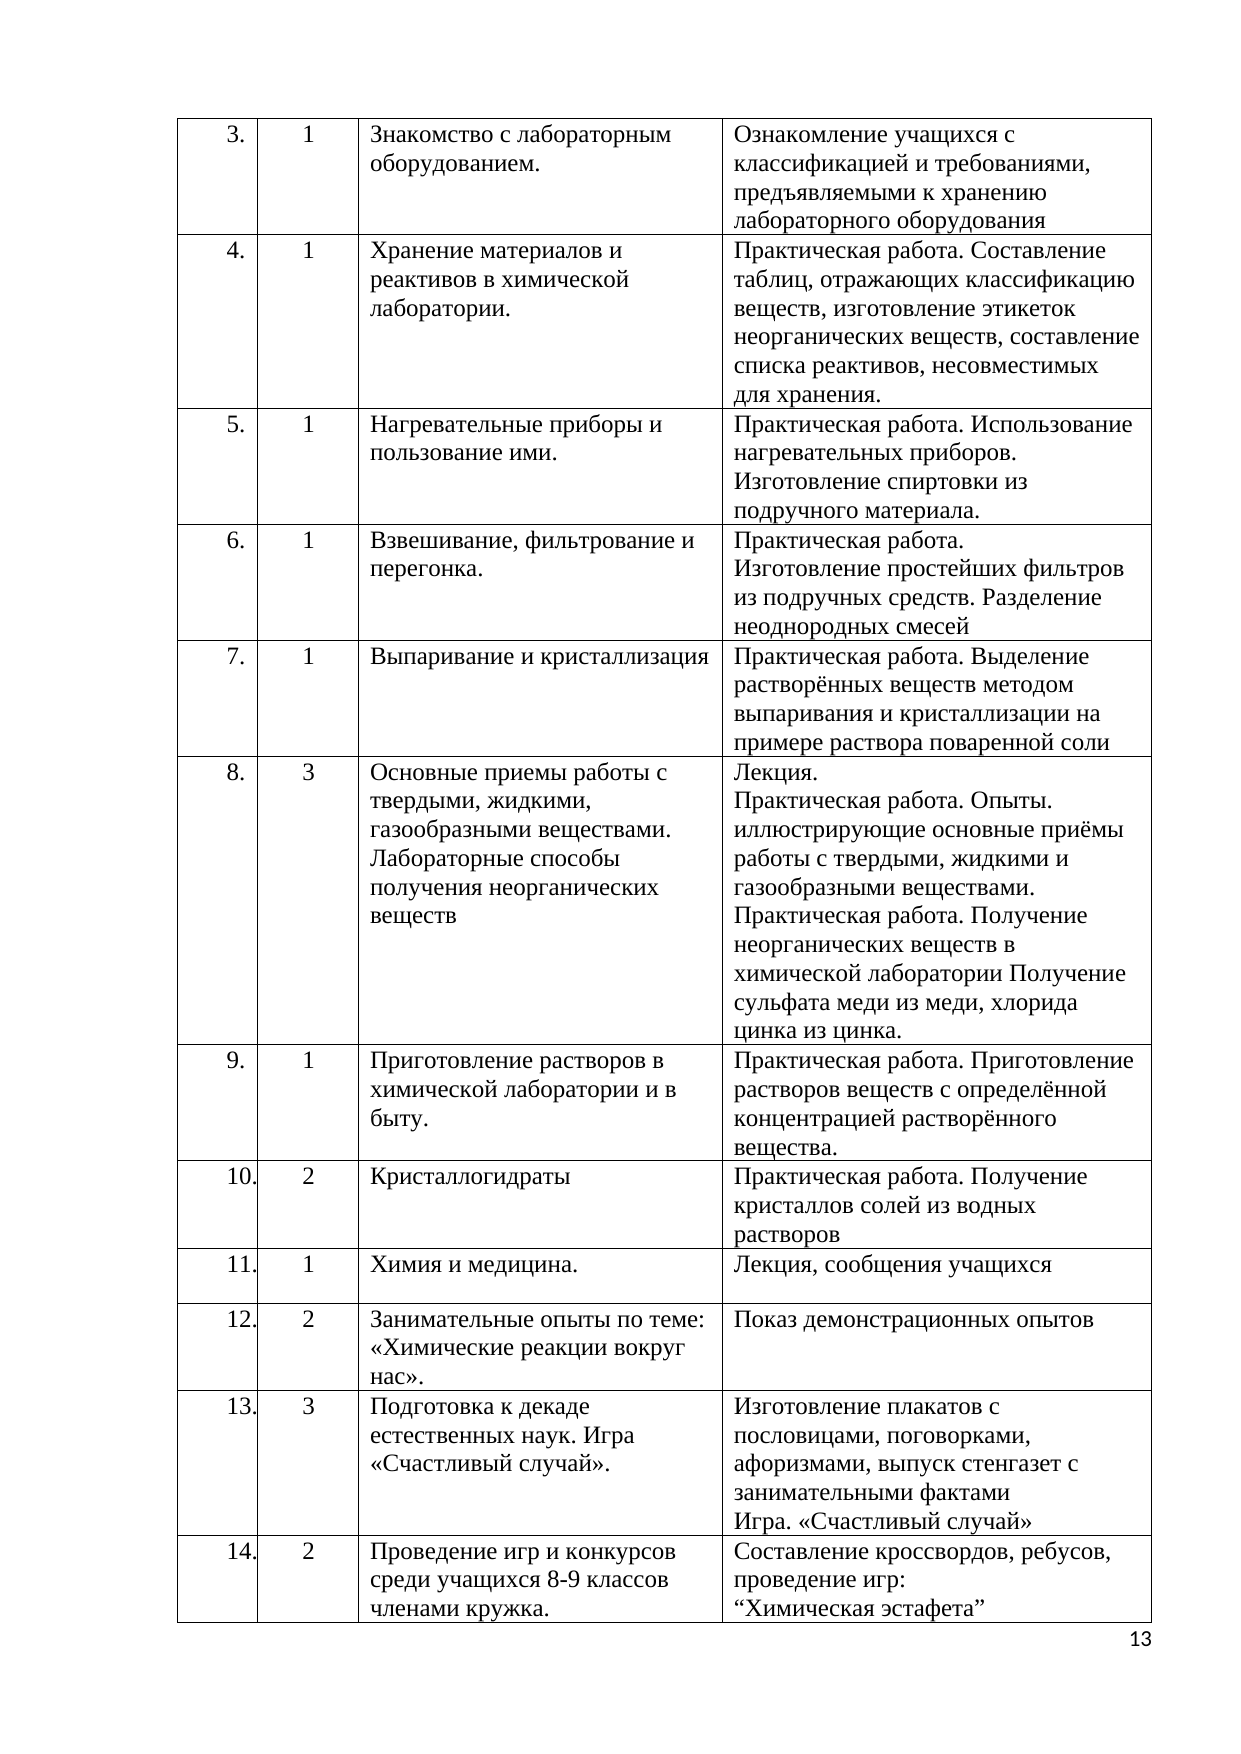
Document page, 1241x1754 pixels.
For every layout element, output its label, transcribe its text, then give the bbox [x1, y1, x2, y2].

table_cell Знакомство с лабораторным оборудованием. [359, 119, 722, 234]
table_cell Практическая работа. Изготовление простейших фильтров из подручных средств. Разделение неоднородных смесей [723, 525, 1151, 640]
table_cell 3 [258, 757, 358, 1044]
table_cell Ознакомление учащихся с классификацией и требованиями, предъявляемыми к хранению лабораторного оборудования [723, 119, 1151, 234]
table_cell 1 [258, 1249, 358, 1303]
table_cell [178, 1161, 257, 1248]
table_cell [178, 1391, 257, 1535]
table_cell [178, 1536, 257, 1622]
table_cell Практическая работа. Получение кристаллов солей из водных растворов [723, 1161, 1151, 1248]
table_cell Нагревательные приборы и пользование ими. [359, 409, 722, 524]
table_cell Приготовление растворов в химической лаборатории и в быту. [359, 1045, 722, 1160]
table_cell 2 [258, 1536, 358, 1622]
table_cell [178, 235, 257, 408]
table_cell Изготовление плакатов с пословицами, поговорками, афоризмами, выпуск стенгазет с занимательными фактами Игра. «Счастливый случай» [723, 1391, 1151, 1535]
table_cell 1 [258, 235, 358, 408]
table_cell Кристаллогидраты [359, 1161, 722, 1248]
table_cell Занимательные опыты по теме: «Химические реакции вокруг нас». [359, 1304, 722, 1390]
table_cell [178, 1249, 257, 1303]
table_cell Взвешивание, фильтрование и перегонка. [359, 525, 722, 640]
table_cell 1 [258, 641, 358, 756]
table_cell 1 [258, 119, 358, 234]
table_cell Основные приемы работы с твердыми, жидкими, газообразными веществами. Лабораторные способы получения неорганических веществ [359, 757, 722, 1044]
table_cell Практическая работа. Использование нагревательных приборов. Изготовление спиртовки из подручного материала. [723, 409, 1151, 524]
table_cell Лекция, сообщения учащихся [723, 1249, 1151, 1303]
table_cell 2 [258, 1304, 358, 1390]
table_cell Подготовка к декаде естественных наук. Игра «Счастливый случай». [359, 1391, 722, 1535]
table_cell Хранение материалов и реактивов в химической лаборатории. [359, 235, 722, 408]
table_cell Выпаривание и кристаллизация [359, 641, 722, 756]
table_cell [178, 525, 257, 640]
table_cell 1 [258, 1045, 358, 1160]
table_cell Показ демонстрационных опытов [723, 1304, 1151, 1390]
table_cell Лекция. Практическая работа. Опыты. иллюстрирующие основные приёмы работы с твердыми, жидкими и газообразными веществами. Практическая работа. Получение неорганических веществ в химической лаборатории Получение сульфата меди из меди, хлорида цинка из цинка. [723, 757, 1151, 1044]
table_cell 2 [258, 1161, 358, 1248]
table_cell 1 [258, 409, 358, 524]
table_cell Практическая работа. Составление таблиц, отражающих классификацию веществ, изготовление этикеток неорганических веществ, составление списка реактивов, несовместимых для хранения. [723, 235, 1151, 408]
table_cell Практическая работа. Выделение растворённых веществ методом выпаривания и кристаллизации на примере раствора поваренной соли [723, 641, 1151, 756]
table_cell 1 [258, 525, 358, 640]
table_cell 3 [258, 1391, 358, 1535]
table_cell [178, 119, 257, 234]
table_cell [178, 641, 257, 756]
table_cell [178, 757, 257, 1044]
table_cell [178, 1045, 257, 1160]
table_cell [359, 1536, 722, 1622]
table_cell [723, 1536, 1151, 1622]
table_cell [178, 409, 257, 524]
table_cell Практическая работа. Приготовление растворов веществ с определённой концентрацией растворённого вещества. [723, 1045, 1151, 1160]
table_cell [178, 1304, 257, 1390]
table_cell Химия и медицина. [359, 1249, 722, 1303]
